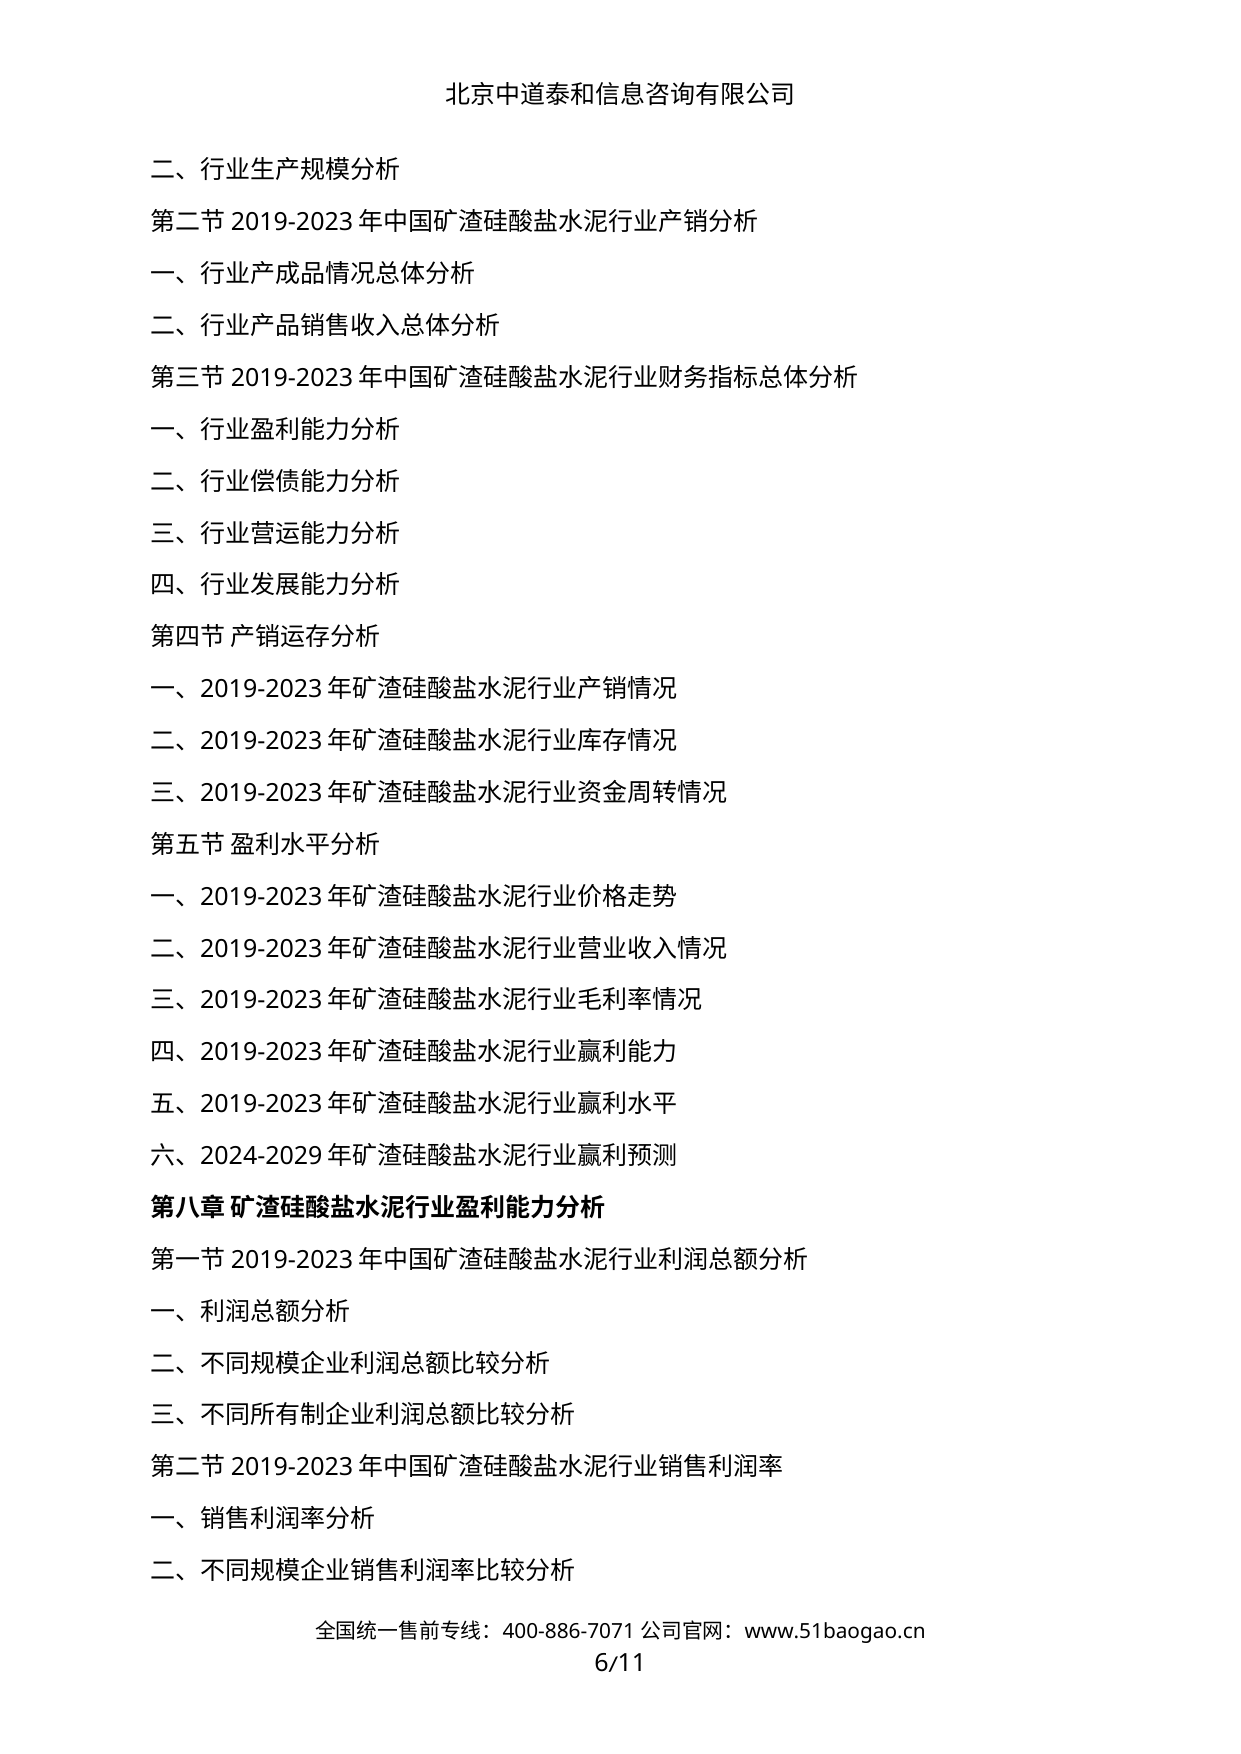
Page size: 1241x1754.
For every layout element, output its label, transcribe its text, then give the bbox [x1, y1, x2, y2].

text 三、不同所有制企业利润总额比较分析 [150, 1395, 1090, 1431]
text 一、2019-2023年矿渣硅酸盐水泥行业价格走势 [150, 876, 1090, 912]
text 第八章 矿渣硅酸盐水泥行业盈利能力分析 [150, 1187, 1090, 1224]
text 四、行业发展能力分析 [150, 565, 1090, 601]
text 第二节 2019-2023年中国矿渣硅酸盐水泥行业产销分析 [150, 202, 1090, 238]
text 一、销售利润率分析 [150, 1499, 1090, 1535]
text 第四节 产销运存分析 [150, 617, 1090, 653]
text 六、2024-2029年矿渣硅酸盐水泥行业赢利预测 [150, 1136, 1090, 1172]
text 第一节 2019-2023年中国矿渣硅酸盐水泥行业利润总额分析 [150, 1239, 1090, 1276]
text 第三节 2019-2023年中国矿渣硅酸盐水泥行业财务指标总体分析 [150, 357, 1090, 394]
text 四、2019-2023年矿渣硅酸盐水泥行业赢利能力 [150, 1032, 1090, 1068]
text 五、2019-2023年矿渣硅酸盐水泥行业赢利水平 [150, 1084, 1090, 1120]
text 三、行业营运能力分析 [150, 513, 1090, 549]
text 三、2019-2023年矿渣硅酸盐水泥行业毛利率情况 [150, 980, 1090, 1016]
text 二、2019-2023年矿渣硅酸盐水泥行业营业收入情况 [150, 928, 1090, 964]
text 二、不同规模企业销售利润率比较分析 [150, 1551, 1090, 1587]
text 二、2019-2023年矿渣硅酸盐水泥行业库存情况 [150, 721, 1090, 757]
text 二、行业生产规模分析 [150, 150, 1090, 186]
text 第二节 2019-2023年中国矿渣硅酸盐水泥行业销售利润率 [150, 1447, 1090, 1483]
text 二、行业偿债能力分析 [150, 461, 1090, 497]
text 一、行业产成品情况总体分析 [150, 254, 1090, 290]
text 二、行业产品销售收入总体分析 [150, 306, 1090, 342]
text 一、行业盈利能力分析 [150, 409, 1090, 446]
text 第五节 盈利水平分析 [150, 824, 1090, 861]
text 一、2019-2023年矿渣硅酸盐水泥行业产销情况 [150, 669, 1090, 705]
text 一、利润总额分析 [150, 1291, 1090, 1327]
text 三、2019-2023年矿渣硅酸盐水泥行业资金周转情况 [150, 772, 1090, 809]
text 二、不同规模企业利润总额比较分析 [150, 1343, 1090, 1379]
